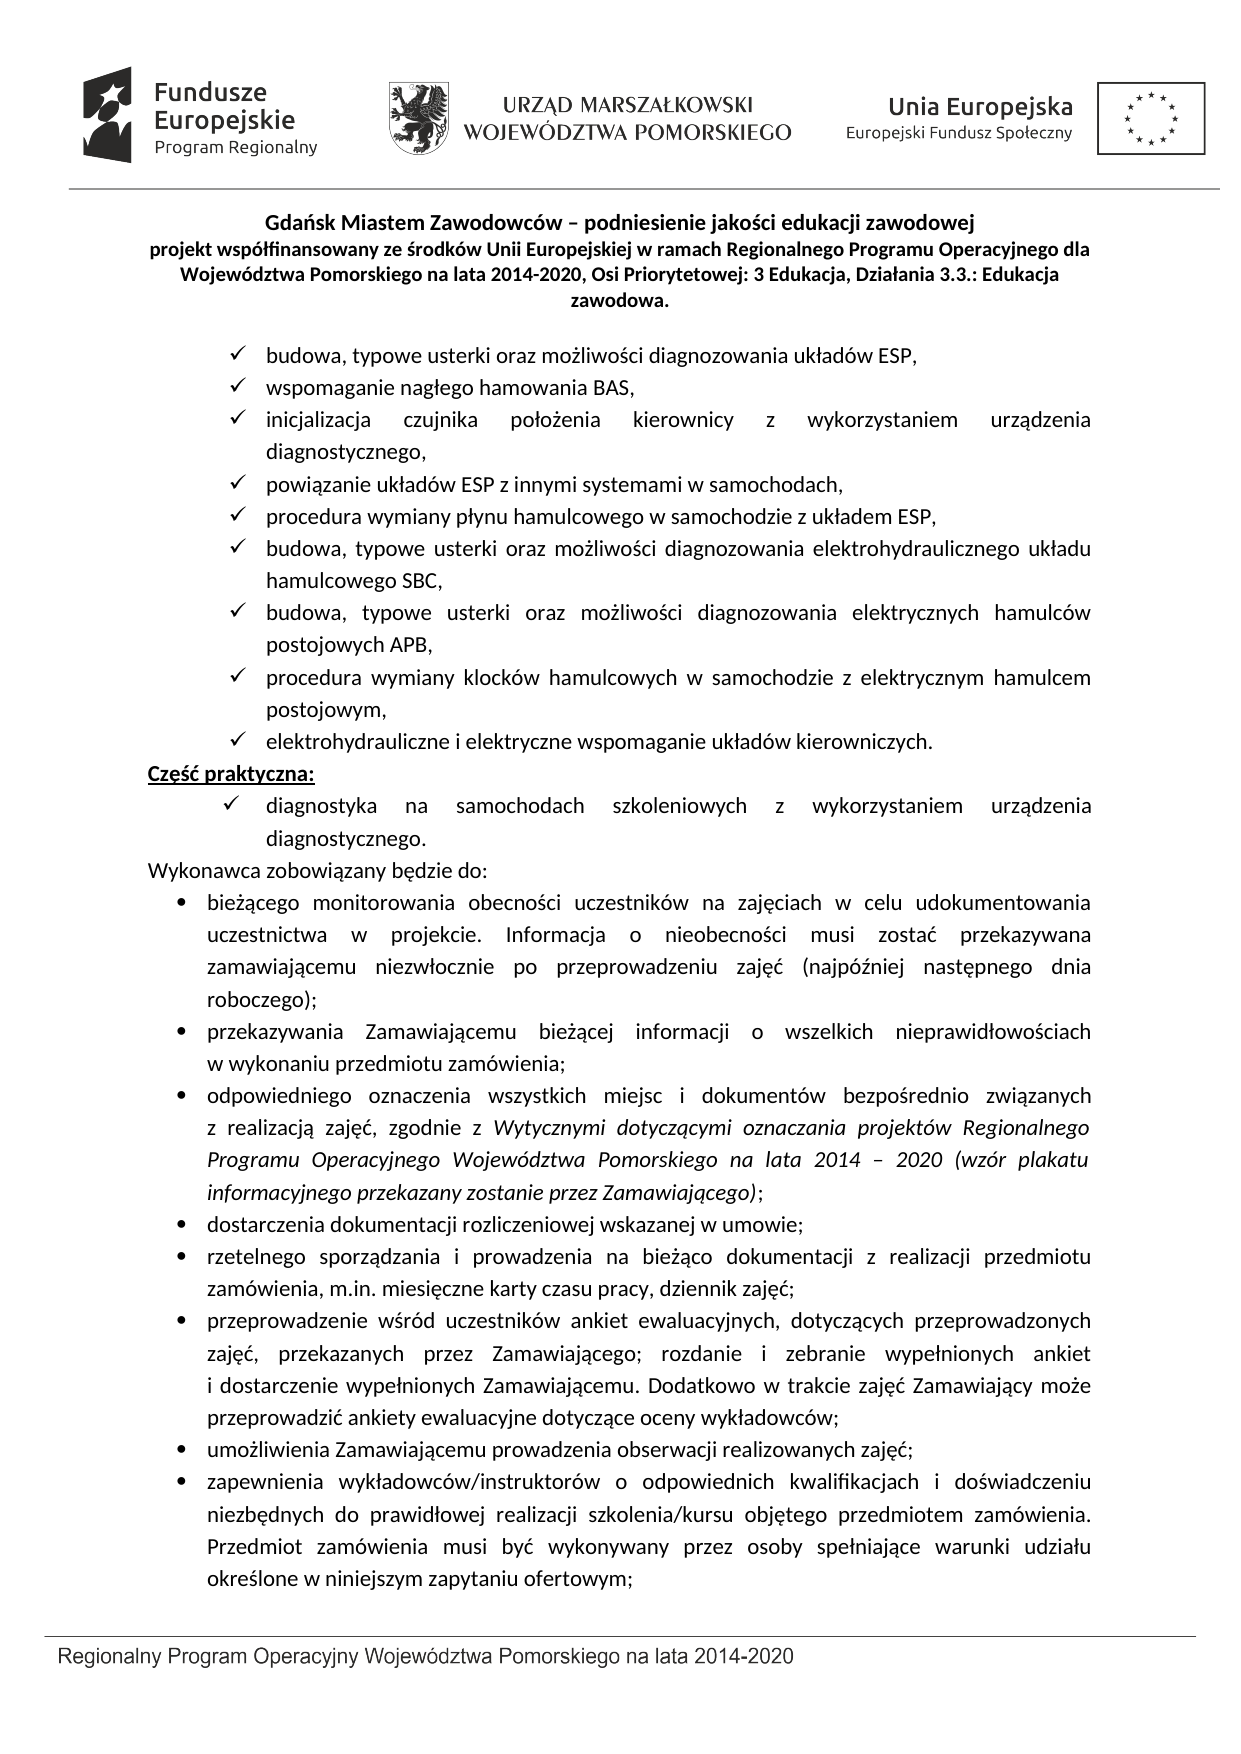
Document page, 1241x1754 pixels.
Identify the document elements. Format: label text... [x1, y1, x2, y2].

picture [68, 66, 1220, 190]
list inicjalizacja czujnika położenia kierownicy z wykorzystaniem urządzenia diagnostycznego, [228, 405, 1093, 466]
list bieżącego monitorowania obecności uczestników na zajęciach w celu udokumentowania uczestnictwa w projekcie. Informacja o nieobecności musi zostać przekazywana zamawiającemu niezwłocznie po przeprowadzeniu zajęć (najpóźniej następnego dnia roboczego); [177, 888, 1093, 1013]
list procedura wymiany płynu hamulcowego w samochodzie z układem ESP, [228, 502, 1093, 530]
list odpowiedniego oznaczenia wszystkich miejsc i dokumentów bezpośrednio związanych z realizacją zajęć, zgodnie z Wytycznymi dotyczącymi oznaczania projektów Regionalnego Programu Operacyjnego Województwa Pomorskiego na lata 2014 – 2020 (wzór plakatu informacyjnego przekazany zostanie przez Zamawiającego); [177, 1081, 1093, 1206]
list dostarczenia dokumentacji rozliczeniowej wskazanej w umowie; [177, 1210, 1093, 1238]
list przeprowadzenie wśród uczestników ankiet ewaluacyjnych, dotyczących przeprowadzonych zajęć, przekazanych przez Zamawiającego; rozdanie i zebranie wypełnionych ankiet i dostarczenie wypełnionych Zamawiającemu. Dodatkowo w trakcie zajęć Zamawiający może przeprowadzić ankiety ewaluacyjne dotyczące oceny wykładowców; [177, 1307, 1093, 1431]
text Część praktyczna: [148, 759, 1093, 787]
list wspomaganie nagłego hamowania BAS, [228, 373, 1093, 401]
list powiązanie układów ESP z innymi systemami w samochodach, [228, 470, 1093, 498]
list rzetelnego sporządzania i prowadzenia na bieżąco dokumentacji z realizacji przedmiotu zamówienia, m.in. miesięczne karty czasu pracy, dziennik zajęć; [177, 1242, 1093, 1302]
picture [44, 1636, 1197, 1668]
list zapewnienia wykładowców/instruktorów o odpowiednich kwalifikacjach i doświadczeniu niezbędnych do prawidłowej realizacji szkolenia/kursu objętego przedmiotem zamówienia. Przedmiot zamówienia musi być wykonywany przez osoby spełniające warunki udziału określone w niniejszym zapytaniu ofertowym; [177, 1467, 1093, 1592]
text Wykonawca zobowiązany będzie do: [148, 856, 1093, 884]
list elektrohydrauliczne i elektryczne wspomaganie układów kierowniczych. [228, 727, 1093, 755]
list budowa, typowe usterki oraz możliwości diagnozowania elektrohydraulicznego układu hamulcowego SBC, [228, 534, 1093, 594]
list procedura wymiany klocków hamulcowych w samochodzie z elektrycznym hamulcem postojowym, [228, 663, 1093, 723]
list budowa, typowe usterki oraz możliwości diagnozowania układów ESP, [228, 341, 1093, 369]
list przekazywania Zamawiającemu bieżącej informacji o wszelkich nieprawidłowościach w wykonaniu przedmiotu zamówienia; [177, 1017, 1093, 1077]
list budowa, typowe usterki oraz możliwości diagnozowania elektrycznych hamulców postojowych APB, [228, 598, 1093, 659]
list diagnostyka na samochodach szkoleniowych z wykorzystaniem urządzenia diagnostycznego. [222, 792, 1093, 852]
list umożliwienia Zamawiającemu prowadzenia obserwacji realizowanych zajęć; [177, 1435, 1093, 1463]
